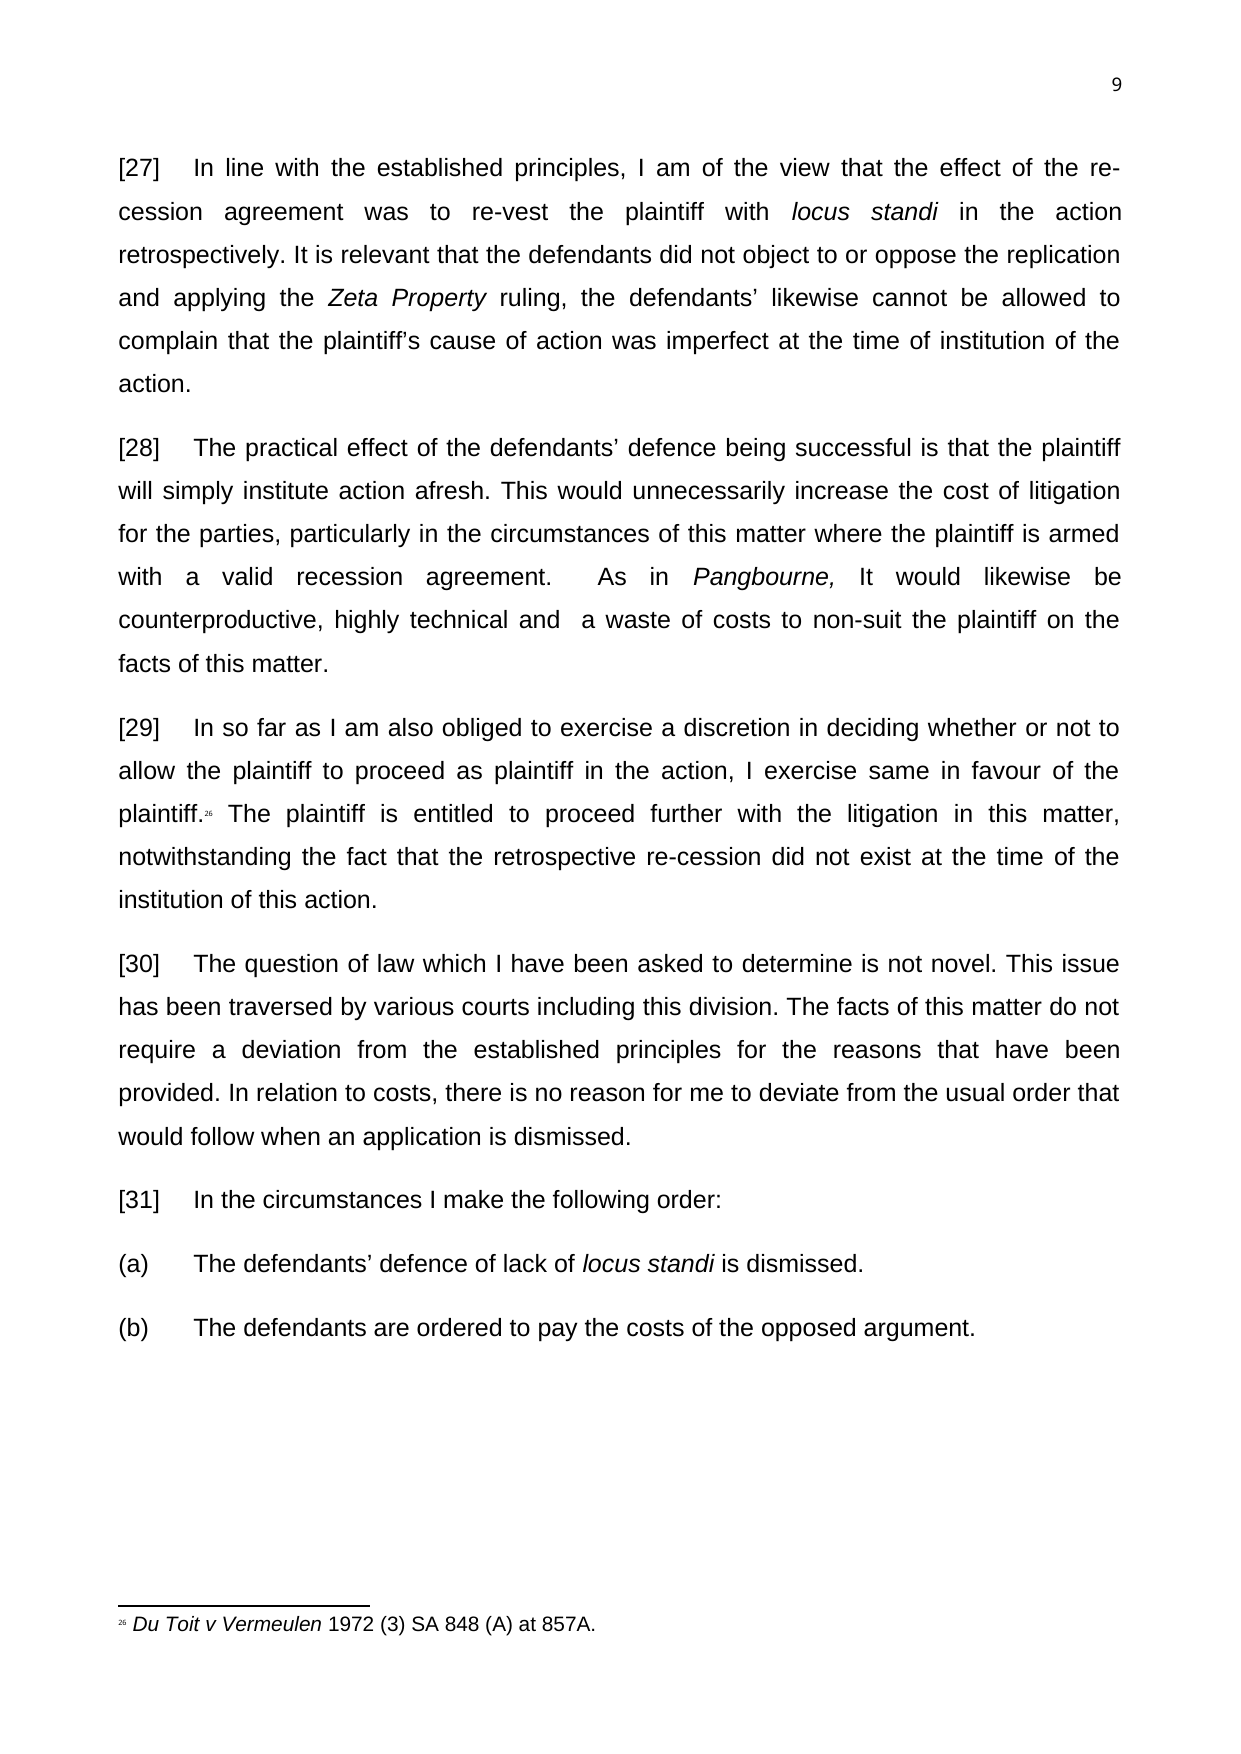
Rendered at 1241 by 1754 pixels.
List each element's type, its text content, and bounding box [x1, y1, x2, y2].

text [31] In the circumstances I make the following order: [118, 1186, 1122, 1214]
text [29] In so far as I am also obliged to exercise a discretion in deciding whether or not to allow the plaintiff to proceed as plaintiff in the action, I exercise same in favour of the plaintiff. The plaintiff is entitled to proceed further with the litigation in this matter, notwithstanding the fact that the retrospective re-cession did not exist at the time of the institution of this action. [118, 713, 1122, 914]
text [28] The practical effect of the defendants’ defence being successful is that the plaintiff will simply institute action afresh. This would unnecessarily increase the cost of litigation for the parties, particularly in the circumstances of this matter where the plaintiff is armed with a valid recession agreement. As in Pangbourne, It would likewise be counterproductive, highly technical and a waste of costs to non-suit the plaintiff on the facts of this matter. [118, 433, 1122, 677]
text (a) The defendants’ defence of lack of locus standi is dismissed. [118, 1249, 1122, 1278]
text [30] The question of law which I have been asked to determine is not novel. This issue has been traversed by various courts including this division. The facts of this matter do not require a deviation from the established principles for the reasons that have been provided. In relation to costs, there is no reason for me to deviate from the usual order that would follow when an application is dismissed. [118, 949, 1122, 1150]
text [27] In line with the established principles, I am of the view that the effect of the re-cession agreement was to re-vest the plaintiff with locus standi in the action retrospectively. It is relevant that the defendants did not object to or oppose the replication and applying the Zeta Property ruling, the defendants’ likewise cannot be allowed to complain that the plaintiff’s cause of action was imperfect at the time of institution of the action. [118, 153, 1122, 398]
text (b) The defendants are ordered to pay the costs of the opposed argument. [118, 1313, 1122, 1342]
